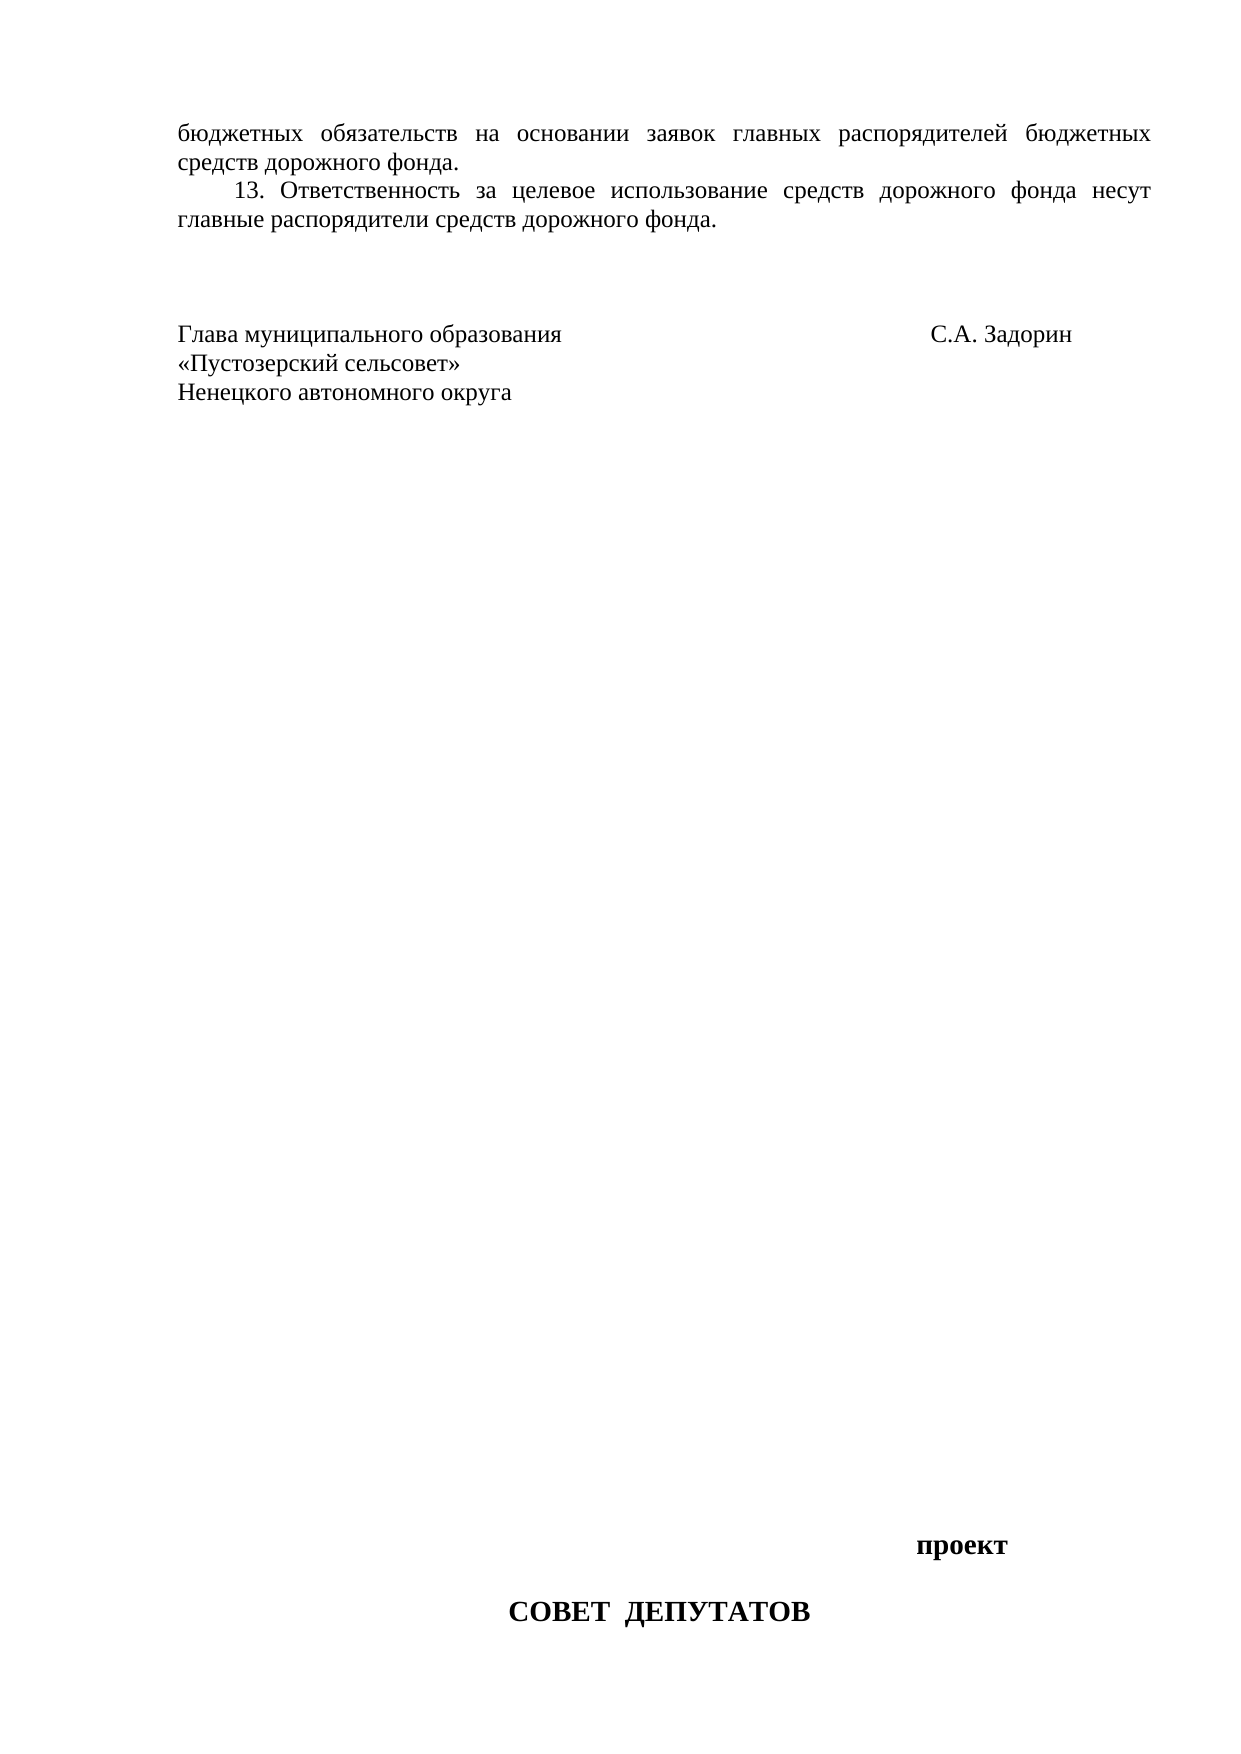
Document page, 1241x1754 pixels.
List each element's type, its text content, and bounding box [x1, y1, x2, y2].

text 13. Ответственность за целевое использование средств дорожного фонда несут главные распорядители средств дорожного фонда. [177, 176, 1152, 233]
text СОВЕТ ДЕПУТАТОВ [177, 1594, 1141, 1628]
text Глава муниципального образования С.А. Задорин [177, 319, 1152, 348]
text проект [177, 1527, 1141, 1561]
text Ненецкого автономного округа [177, 377, 1152, 406]
text «Пустозерский сельсовет» [177, 348, 1152, 377]
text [177, 118, 1152, 176]
